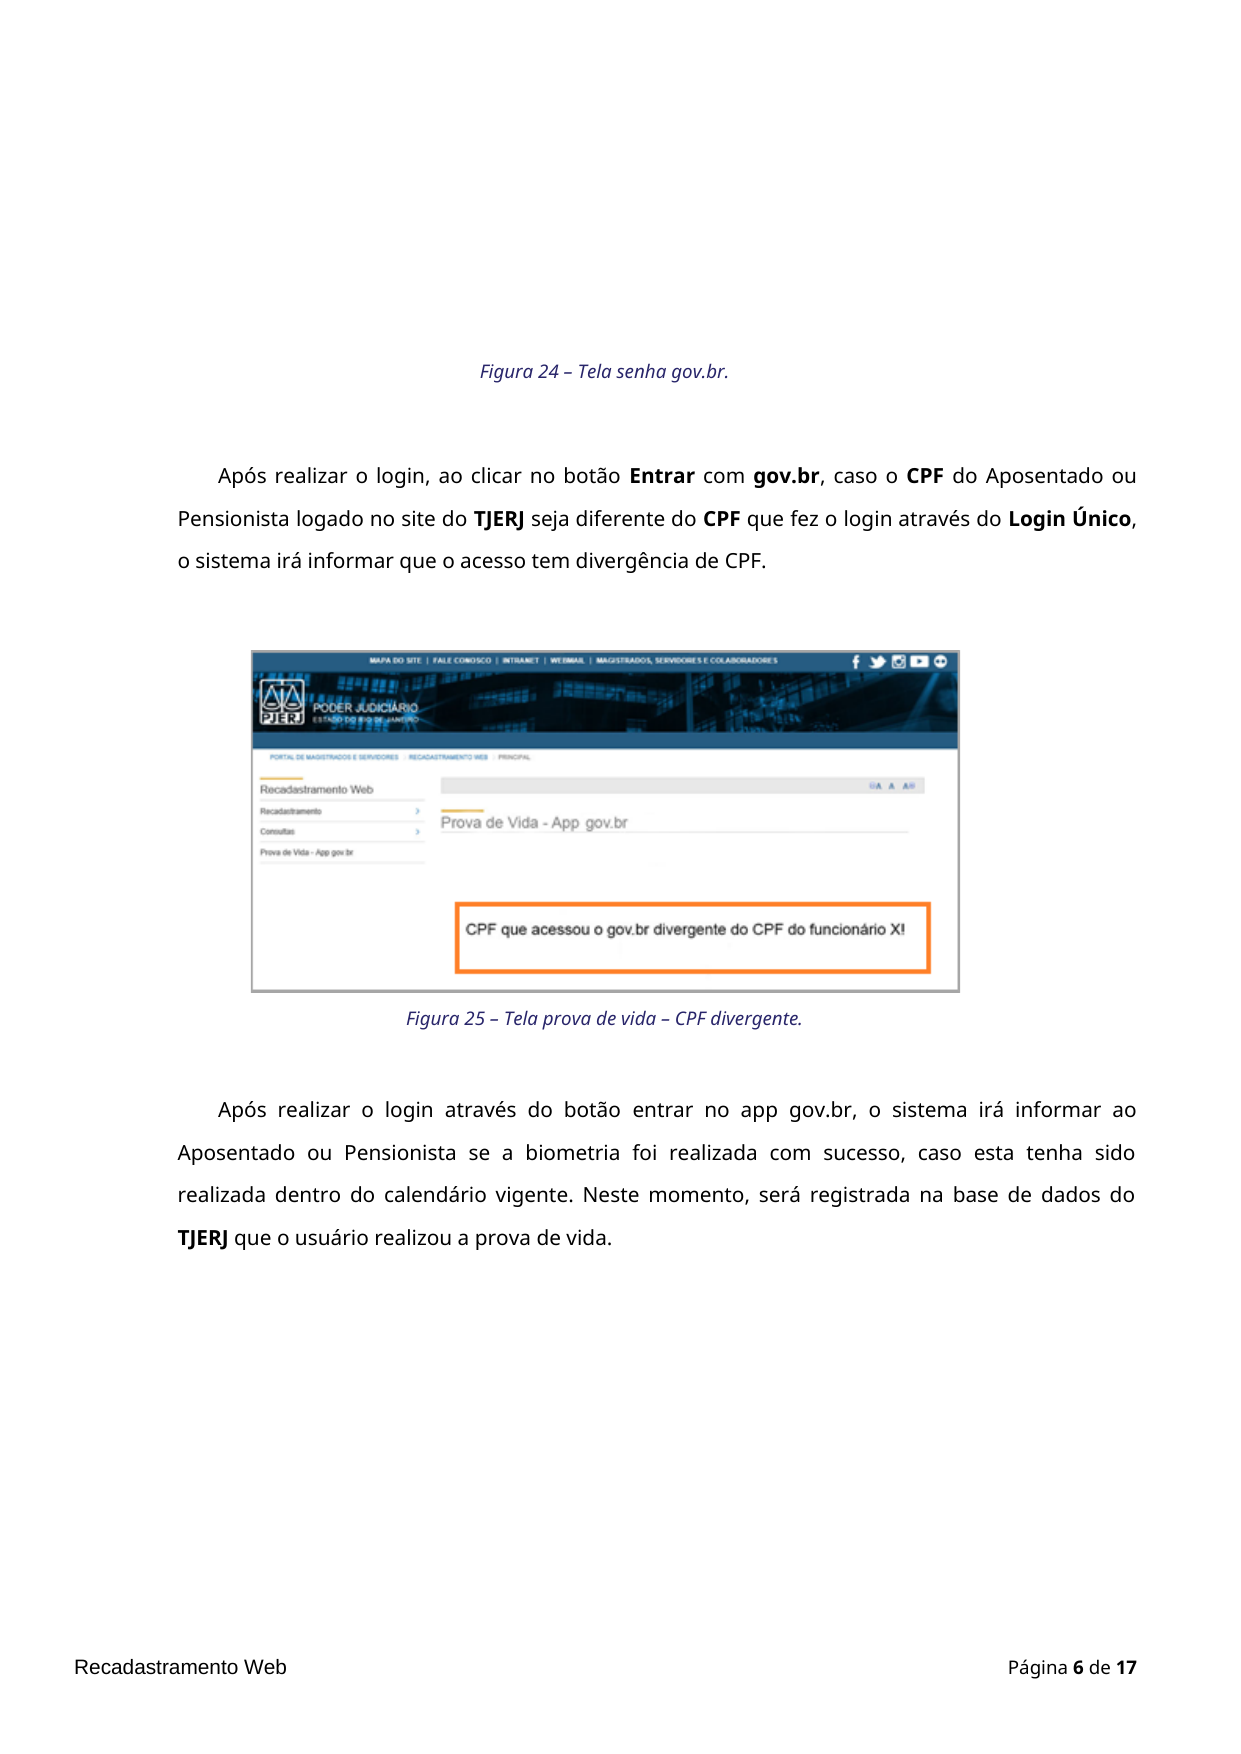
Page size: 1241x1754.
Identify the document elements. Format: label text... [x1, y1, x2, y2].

text Figura 25 – Tela prova de vida – CPF divergente. [74, 1005, 1137, 1030]
text Figura 24 – Tela senha gov.br. [74, 358, 1137, 384]
text Após realizar o login, ao clicar no botão Entrar com gov.br, caso o CPF do Aposentado ou Pensionista logado no site do TJERJ seja diferente do CPF que fez o login através do Login Único, o sistema irá informar que o acesso tem divergência de CPF. [177, 461, 1137, 575]
picture [250, 650, 960, 993]
text Após realizar o login através do botão entrar no app gov.br, o sistema irá informar ao Aposentado ou Pensionista se a biometria foi realizada com sucesso, caso esta tenha sido realizada dentro do calendário vigente. Neste momento, será registrada na base de dados do TJERJ que o usuário realizou a prova de vida. [177, 1095, 1137, 1252]
